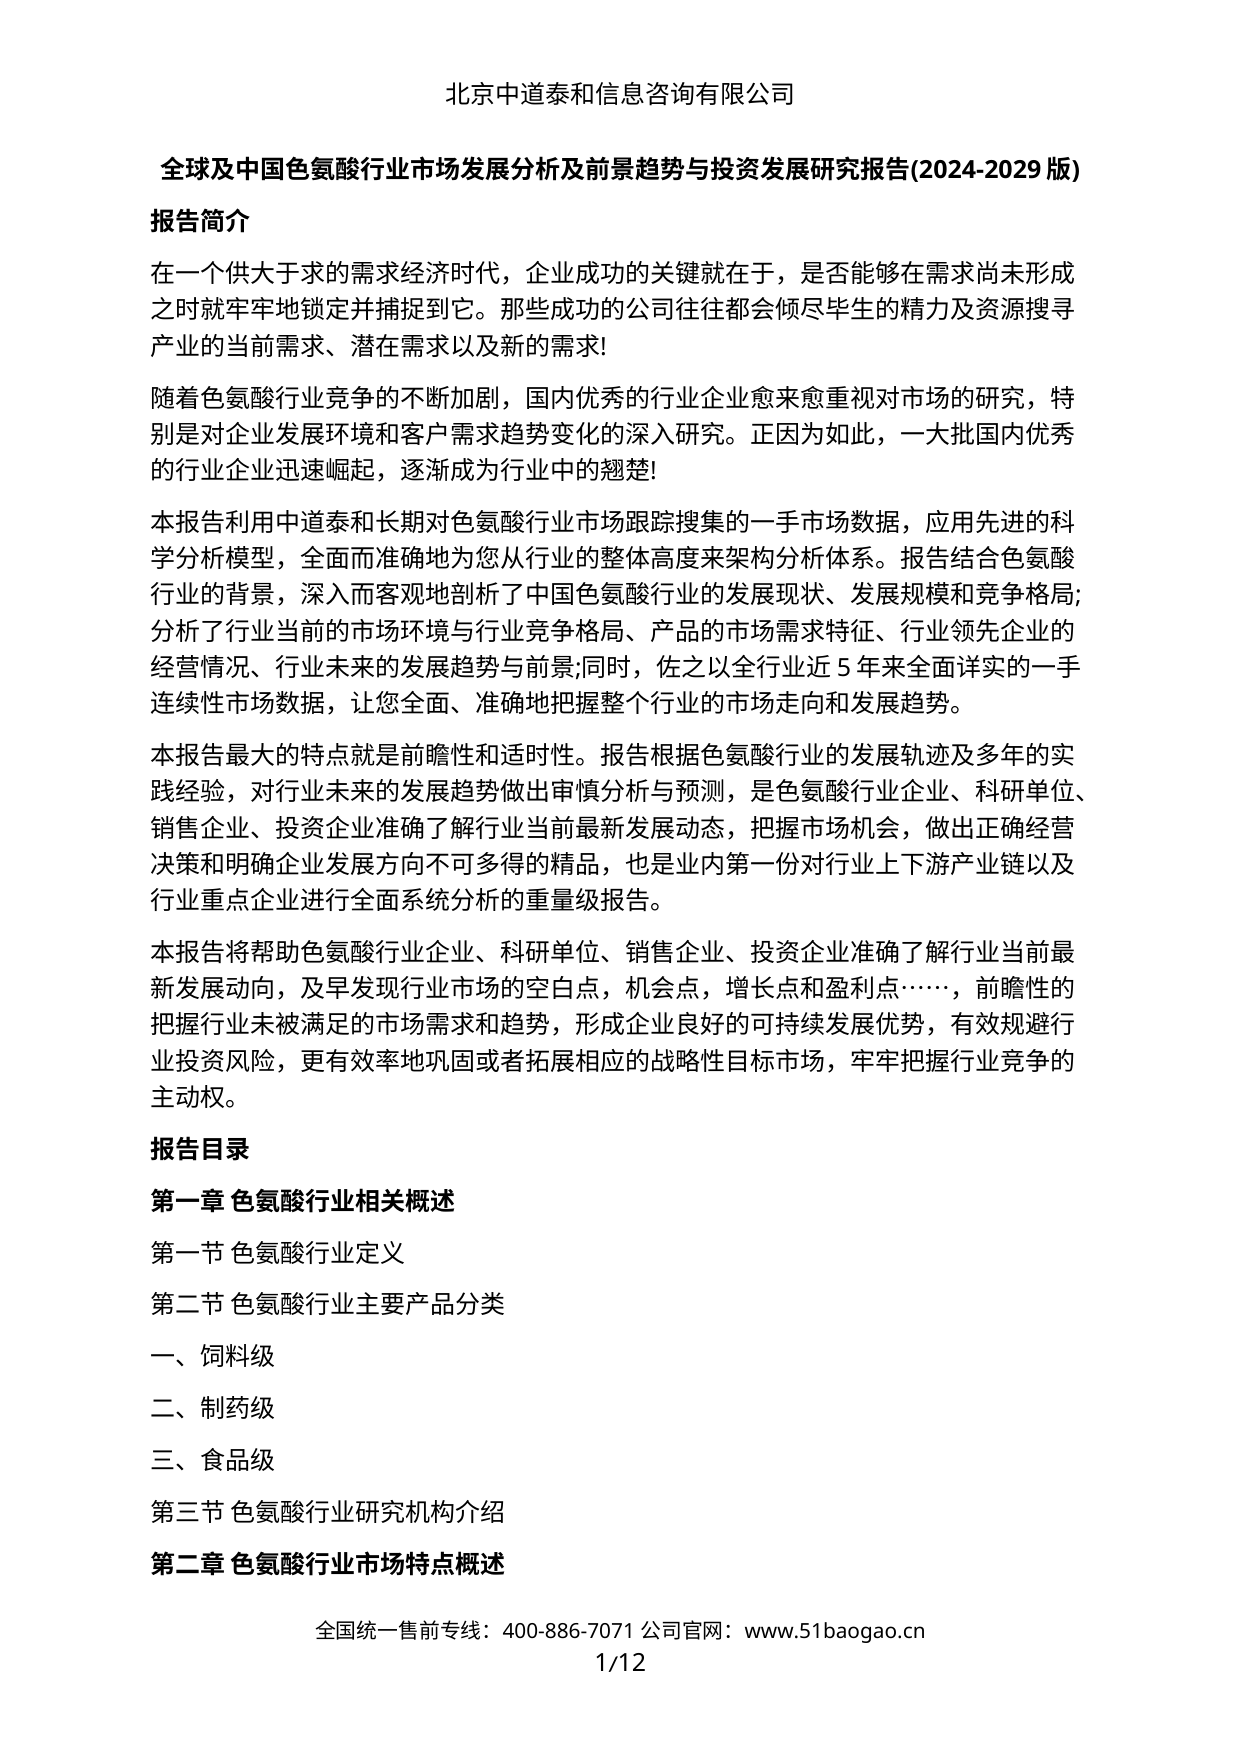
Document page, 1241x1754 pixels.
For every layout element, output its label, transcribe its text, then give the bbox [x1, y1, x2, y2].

text 本报告利用中道泰和长期对色氨酸行业市场跟踪搜集的一手市场数据，应用先进的科学分析模型，全面而准确地为您从行业的整体高度来架构分析体系。报告结合色氨酸行业的背景，深入而客观地剖析了中国色氨酸行业的发展现状、发展规模和竞争格局;分析了行业当前的市场环境与行业竞争格局、产品的市场需求特征、行业领先企业的经营情况、行业未来的发展趋势与前景;同时，佐之以全行业近5年来全面详实的一手连续性市场数据，让您全面、准确地把握整个行业的市场走向和发展趋势。 [150, 502, 1090, 720]
text 一、饲料级 [150, 1337, 1090, 1373]
text 二、制药级 [150, 1389, 1090, 1425]
text 全球及中国色氨酸行业市场发展分析及前景趋势与投资发展研究报告(2024-2029版) [150, 150, 1090, 186]
text 三、食品级 [150, 1441, 1090, 1477]
text 随着色氨酸行业竞争的不断加剧，国内优秀的行业企业愈来愈重视对市场的研究，特别是对企业发展环境和客户需求趋势变化的深入研究。正因为如此，一大批国内优秀的行业企业迅速崛起，逐渐成为行业中的翘楚! [150, 378, 1090, 487]
text 第一章 色氨酸行业相关概述 [150, 1181, 1090, 1217]
text 第二章 色氨酸行业市场特点概述 [150, 1544, 1090, 1581]
text 第一节 色氨酸行业定义 [150, 1233, 1090, 1269]
text 第三节 色氨酸行业研究机构介绍 [150, 1492, 1090, 1529]
text 本报告将帮助色氨酸行业企业、科研单位、销售企业、投资企业准确了解行业当前最新发展动向，及早发现行业市场的空白点，机会点，增长点和盈利点……，前瞻性的把握行业未被满足的市场需求和趋势，形成企业良好的可持续发展优势，有效规避行业投资风险，更有效率地巩固或者拓展相应的战略性目标市场，牢牢把握行业竞争的主动权。 [150, 932, 1090, 1114]
text 报告简介 [150, 202, 1090, 238]
text 本报告最大的特点就是前瞻性和适时性。报告根据色氨酸行业的发展轨迹及多年的实践经验，对行业未来的发展趋势做出审慎分析与预测，是色氨酸行业企业、科研单位、销售企业、投资企业准确了解行业当前最新发展动态，把握市场机会，做出正确经营决策和明确企业发展方向不可多得的精品，也是业内第一份对行业上下游产业链以及行业重点企业进行全面系统分析的重量级报告。 [150, 736, 1090, 917]
text 第二节 色氨酸行业主要产品分类 [150, 1285, 1090, 1321]
text 报告目录 [150, 1129, 1090, 1166]
text 在一个供大于求的需求经济时代，企业成功的关键就在于，是否能够在需求尚未形成之时就牢牢地锁定并捕捉到它。那些成功的公司往往都会倾尽毕生的精力及资源搜寻产业的当前需求、潜在需求以及新的需求! [150, 254, 1090, 362]
